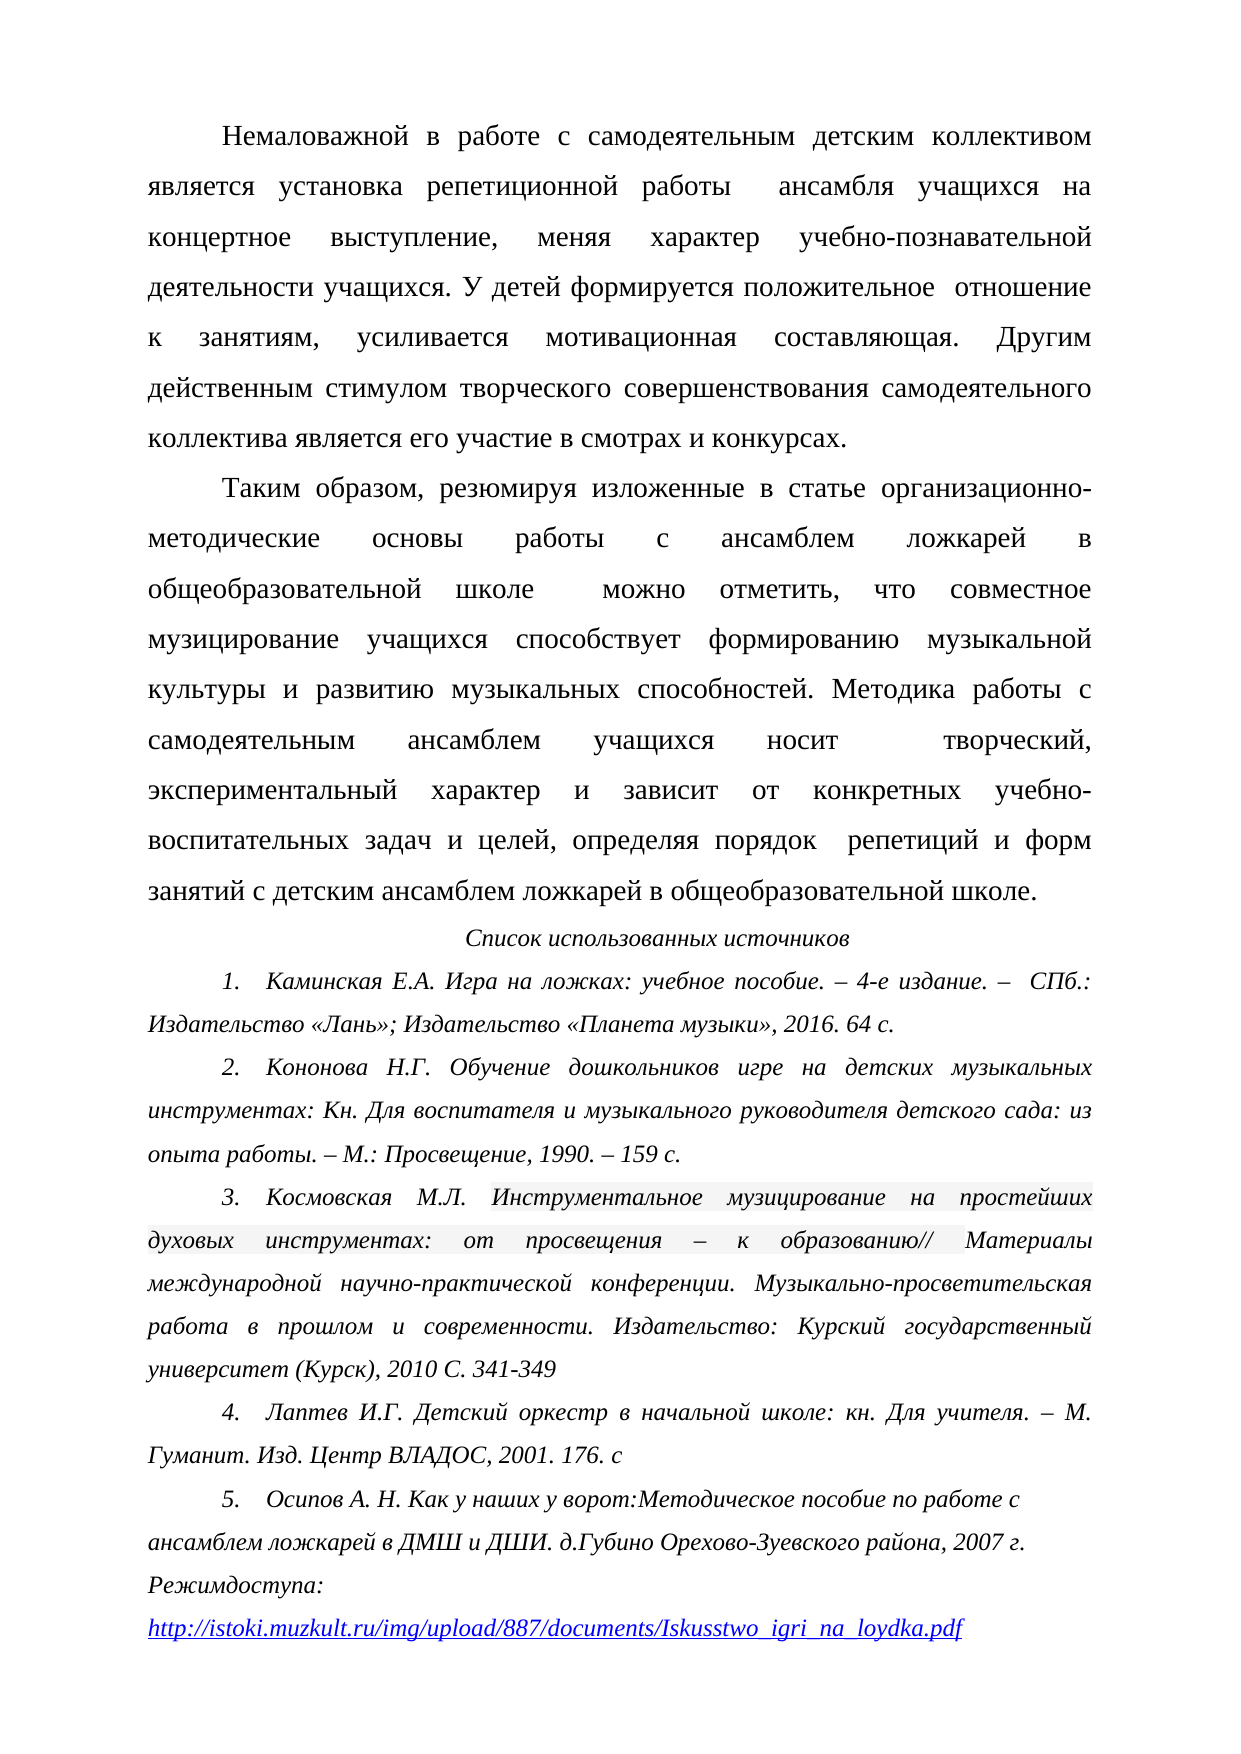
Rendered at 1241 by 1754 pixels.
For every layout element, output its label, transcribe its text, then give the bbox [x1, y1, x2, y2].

list Осипов А. Н. Как у наших у ворот:Методическое пособие по работе с ансамблем ложкарей в ДМШ и ДШИ. д.Губино Орехово-Зуевского района, 2007 г. Режимдоступа: http://istoki.muzkult.ru/img/upload/887/documents/Iskusstwo_igri_na_loydka.pdf [148, 1484, 1092, 1642]
list Лаптев И.Г. Детский оркестр в начальной школе: кн. Для учителя. – М. Гуманит. Изд. Центр ВЛАДОС, 2001. 176. с [148, 1397, 1092, 1469]
text Немаловажной в работе с самодеятельным детским коллективом является установка репетиционной работы ансамбля учащихся на концертное выступление, меняя характер учебно-познавательной деятельности учащихся. У детей формируется положительное отношение к занятиям, усиливается мотивационная составляющая. Другим действенным стимулом творческого совершенствования самодеятельного коллектива является его участие в смотрах и конкурсах. [148, 118, 1092, 453]
list Каминская Е.А. Игра на ложках: учебное пособие. – 4-е издание. – СПб.: Издательство «Лань»; Издательство «Планета музыки», 2016. 64 с. [148, 966, 1092, 1038]
list Кононова Н.Г. Обучение дошкольников игре на детских музыкальных инструментах: Кн. Для воспитателя и музыкального руководителя детского сада: из опыта работы. – М.: Просвещение, 1990. – 159 с. [148, 1052, 1092, 1167]
text Таким образом, резюмируя изложенные в статье организационно-методические основы работы с ансамблем ложкарей в общеобразовательной школе можно отметить, что совместное музицирование учащихся способствует формированию музыкальной культуры и развитию музыкальных способностей. Методика работы с самодеятельным ансамблем учащихся носит творческий, экспериментальный характер и зависит от конкретных учебно-воспитательных задач и целей, определяя порядок репетиций и форм занятий с детским ансамблем ложкарей в общеобразовательной школе. [148, 470, 1092, 906]
list Список использованных источников [148, 923, 1092, 952]
list Космовская М.Л. Инструментальное музицирование на простейших духовых инструментах: от просвещения – к образованию// Материалы международной научно-практической конференции. Музыкально-просветительская работа в прошлом и современности. Издательство: Курский государственный университет (Курск), 2010 С. 341-349 [148, 1182, 1092, 1383]
